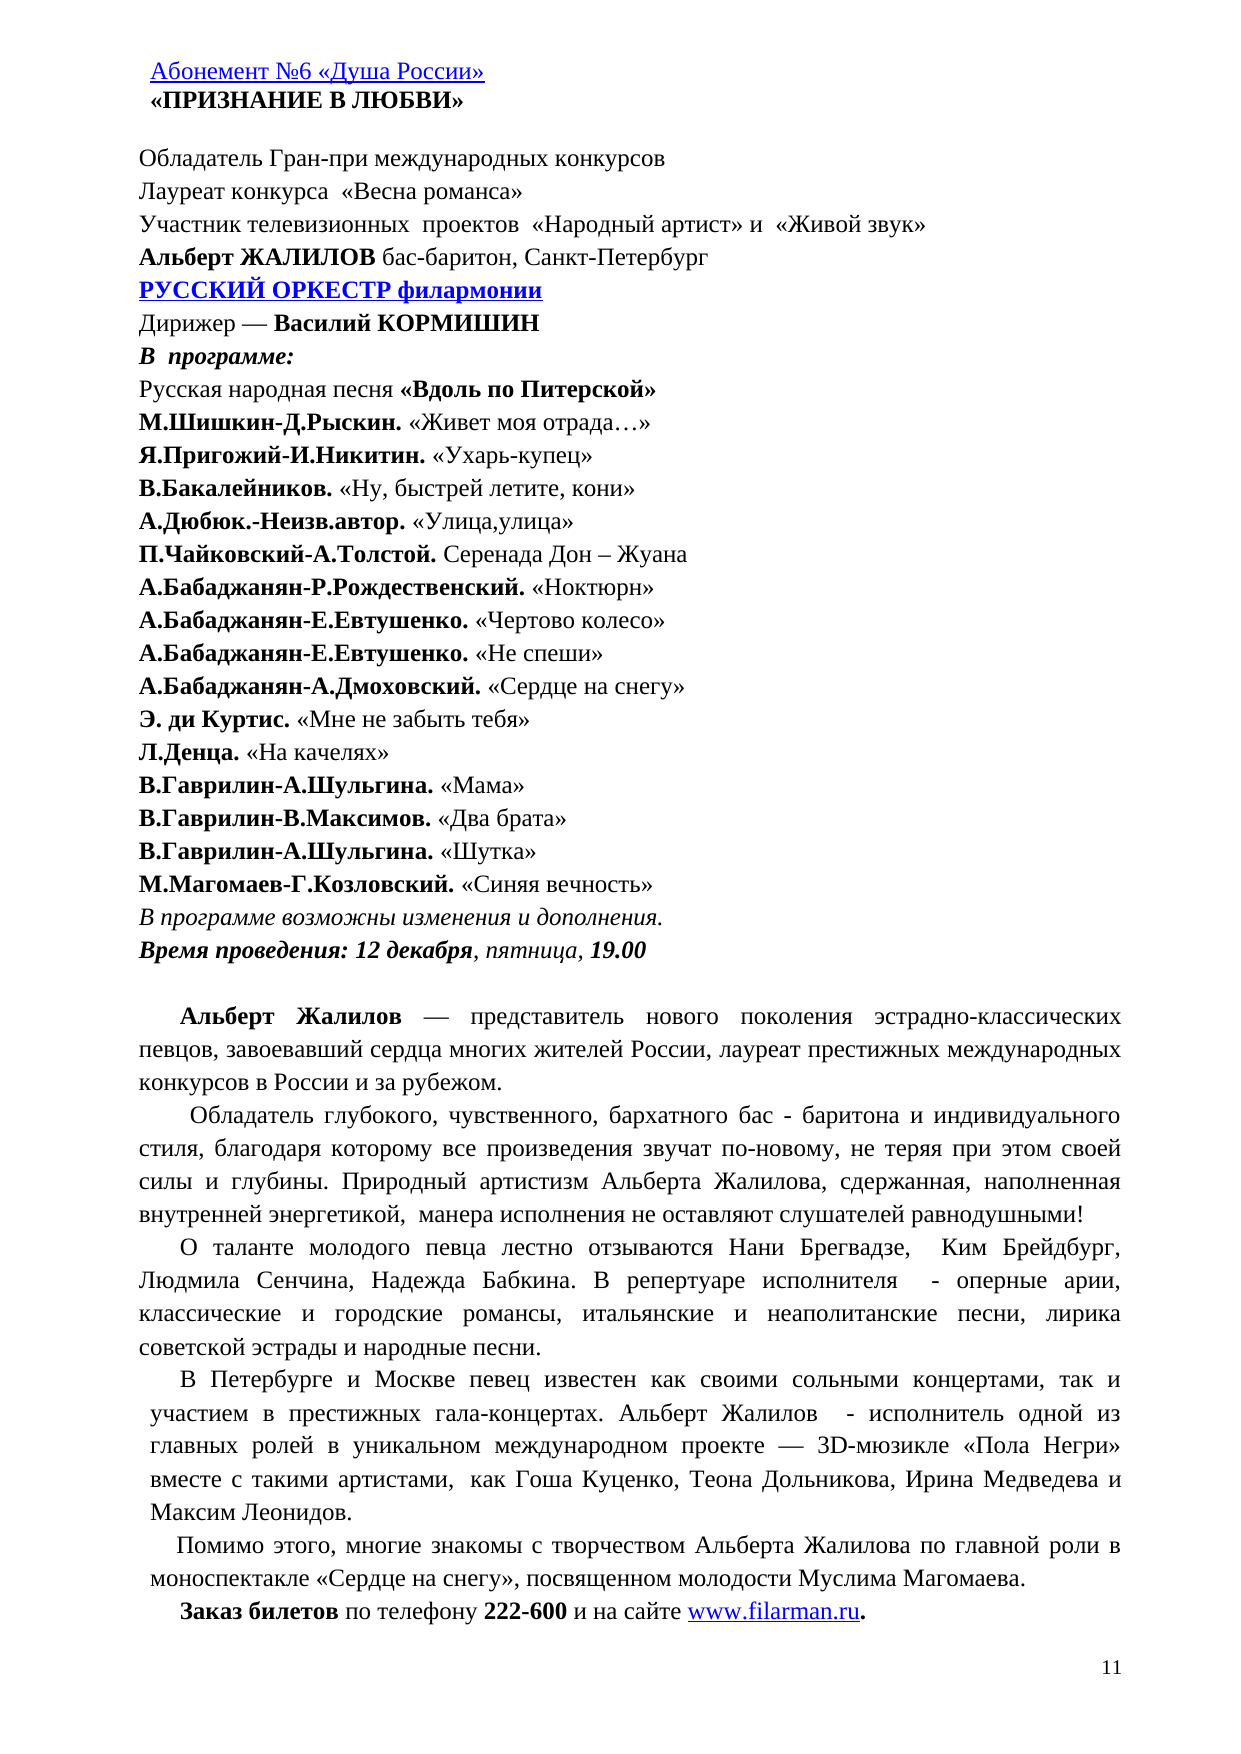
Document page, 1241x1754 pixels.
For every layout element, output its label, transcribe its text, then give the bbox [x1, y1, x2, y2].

text Заказ билетов по телефону 222-600 и на сайте www.filarman.ru. [150, 1596, 1122, 1624]
text В программе: [139, 341, 1122, 370]
text А.Бабаджанян-Е.Евтушенко. «Не спеши» [139, 638, 1122, 667]
text «ПРИЗНАНИЕ В ЛЮБВИ» [150, 85, 1122, 114]
text Участник телевизионных проектов «Народный артист» и «Живой звук» [139, 209, 1122, 238]
text Обладатель Гран-при международных конкурсов [139, 143, 1122, 172]
text Дирижер — Василий КОРМИШИН [139, 308, 1122, 337]
text В.Бакалейников. «Ну, быстрей летите, кони» [139, 473, 1122, 502]
text А.Дюбюк.-Неизв.автор. «Улица,улица» [139, 506, 1122, 535]
text М.Шишкин-Д.Рыскин. «Живет моя отрада…» [139, 407, 1122, 436]
text П.Чайковский-А.Толстой. Серенада Дон – Жуана [139, 539, 1122, 568]
text В Петербурге и Москве певец известен как своими сольными концертами, так и участием в престижных гала-концертах. Альберт Жалилов - исполнитель одной из главных ролей в уникальном международном проекте — 3D-мюзикле «Пола Негри» вместе с такими артистами, как Гоша Куценко, Теона Дольникова, Ирина Медведева и Максим Леонидов. [150, 1364, 1122, 1525]
text Альберт ЖАЛИЛОВ бас-баритон, Санкт-Петербург [139, 242, 1122, 271]
text Абонемент №6 «Душа России» [150, 56, 1122, 85]
text А.Бабаджанян-Р.Рождественский. «Ноктюрн» [139, 572, 1122, 601]
text А.Бабаджанян-А.Дмоховский. «Сердце на снегу» [139, 671, 1122, 700]
text Альберт Жалилов — представитель нового поколения эстрадно-классических певцов, завоевавший сердца многих жителей России, лауреат престижных международных конкурсов в России и за рубежом. [139, 1001, 1122, 1096]
text Помимо этого, многие знакомы с творчеством Альберта Жалилова по главной роли в моноспектакле «Сердце на снегу», посвященном молодости Муслима Магомаева. [150, 1530, 1122, 1591]
text М.Магомаев-Г.Козловский. «Синяя вечность» [139, 869, 1122, 898]
text В.Гаврилин-А.Шульгина. «Шутка» [139, 836, 1122, 865]
text Русская народная песня «Вдоль по Питерской» [139, 374, 1122, 403]
text В.Гаврилин-А.Шульгина. «Мама» [139, 770, 1122, 799]
text Э. ди Куртис. «Мне не забыть тебя» [139, 704, 1122, 733]
text В программе возможны изменения и дополнения. [139, 902, 1122, 931]
text Л.Денца. «На качелях» [139, 737, 1122, 766]
text Обладатель глубокого, чувственного, бархатного бас - баритона и индивидуального стиля, благодаря которому все произведения звучат по-новому, не теряя при этом своей силы и глубины. Природный артистизм Альберта Жалилова, сдержанная, наполненная внутренней энергетикой, манера исполнения не оставляют слушателей равнодушными! [139, 1100, 1122, 1228]
text Лауреат конкурса «Весна романса» [139, 176, 1122, 204]
text А.Бабаджанян-Е.Евтушенко. «Чертово колесо» [139, 605, 1122, 634]
text РУССКИЙ ОРКЕСТР филармонии [139, 275, 1122, 304]
text О таланте молодого певца лестно отзываются Нани Брегвадзе, Ким Брейдбург, Людмила Сенчина, Надежда Бабкина. В репертуаре исполнителя - оперные арии, классические и городские романсы, итальянские и неаполитанские песни, лирика советской эстрады и народные песни. [139, 1232, 1122, 1360]
text Я.Пригожий-И.Никитин. «Ухарь-купец» [139, 440, 1122, 469]
text В.Гаврилин-В.Максимов. «Два брата» [139, 803, 1122, 832]
text Время проведения: 12 декабря, пятница, 19.00 [139, 935, 1122, 964]
